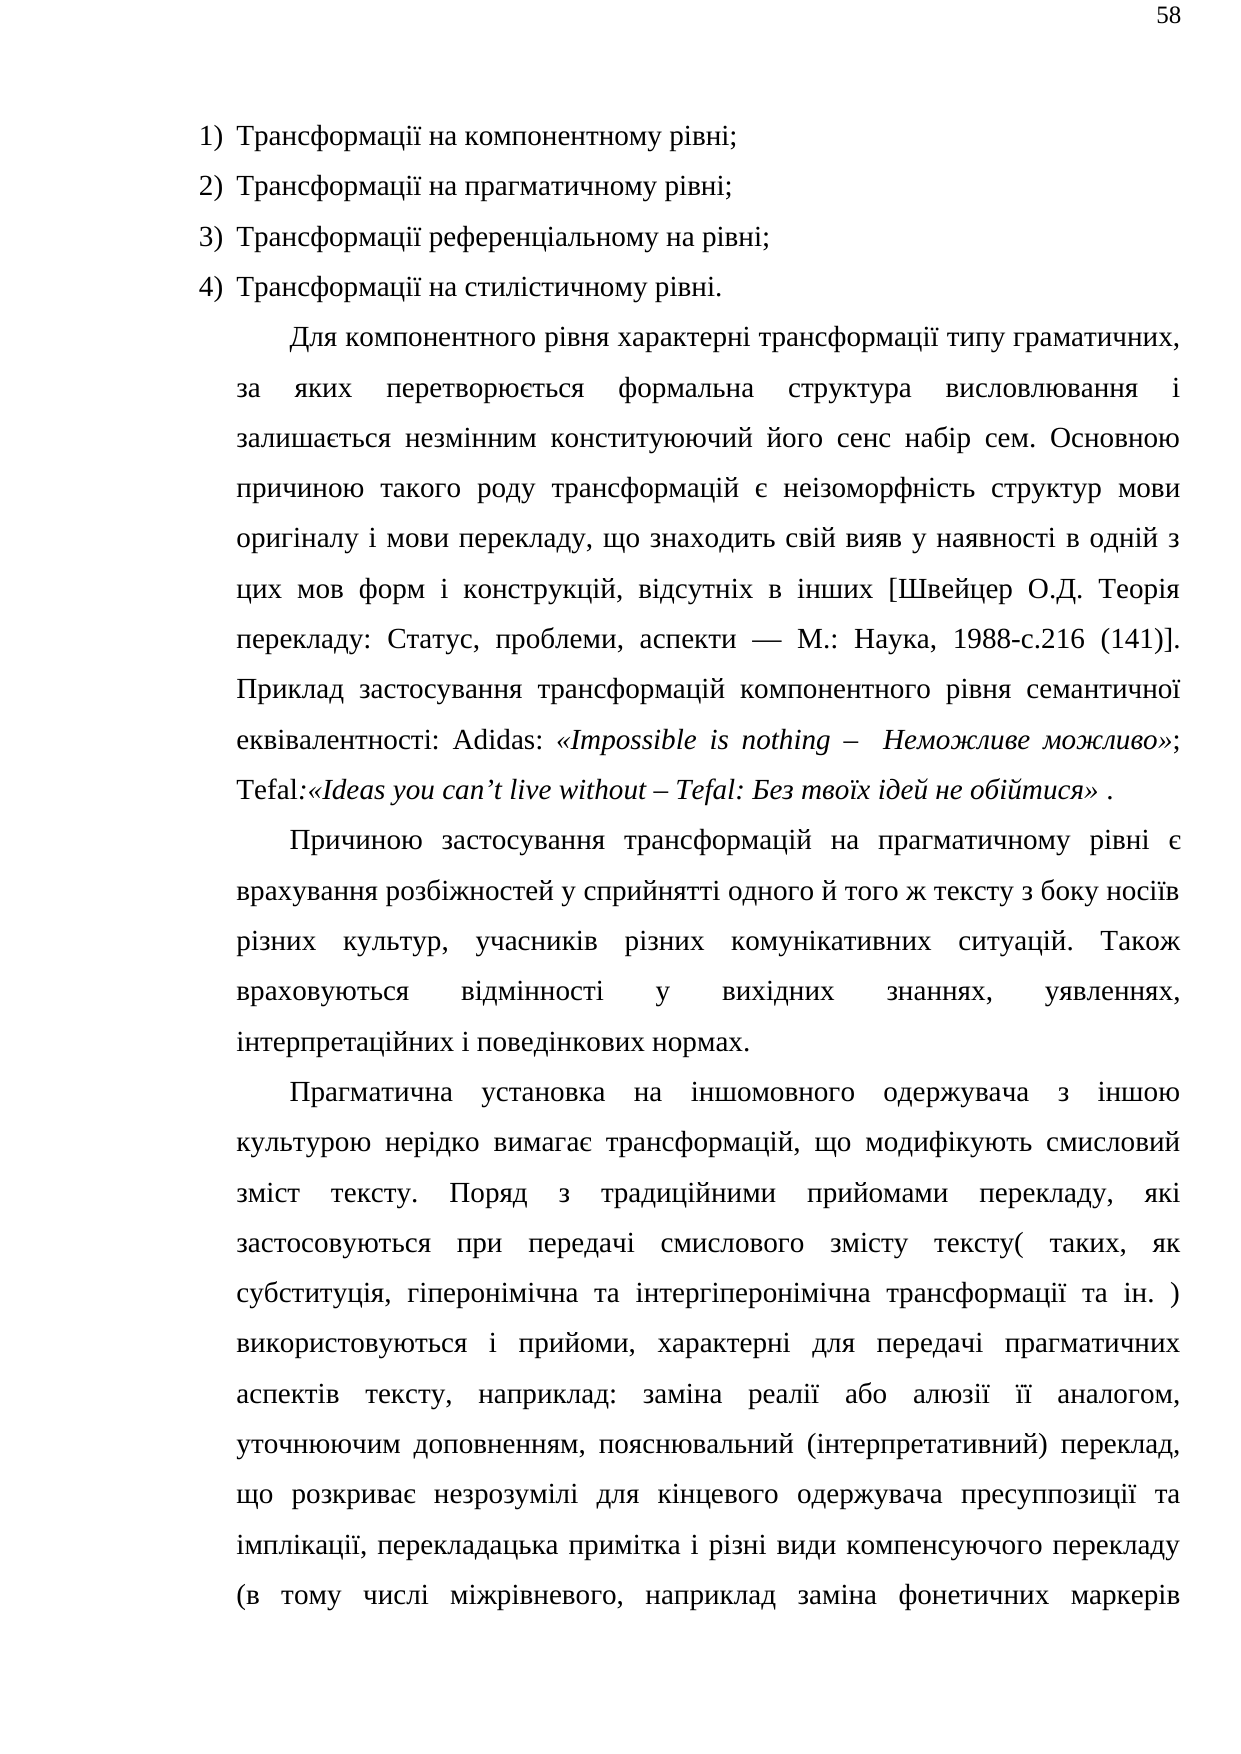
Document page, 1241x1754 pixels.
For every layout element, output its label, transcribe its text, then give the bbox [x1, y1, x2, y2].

list Трансформації референціальному на рівні; [199, 219, 1181, 252]
list Трансформації на прагматичному рівні; [199, 168, 1181, 202]
text Причиною застосування трансформацій на прагматичному рівні є врахування розбіжностей у сприйнятті одного й того ж тексту з боку носіїв різних культур, учасників різних комунікативних ситуацій. Також враховуються відмінності у вихідних знаннях, уявленнях, інтерпретаційних і поведінкових нормах. [236, 822, 1181, 1057]
list Трансформації на стилістичному рівні. [199, 269, 1181, 303]
list Трансформації на компонентному рівні; [199, 118, 1181, 152]
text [236, 1074, 1181, 1611]
text Для компонентного рівня характерні трансформації типу граматичних, за яких перетворюється формальна структура висловлювання і залишається незмінним конституюючий його сенс набір сем. Основною причиною такого роду трансформацій є неізоморфність структур мови оригіналу і мови перекладу, що знаходить свій вияв у наявності в одній з цих мов форм і конструкцій, відсутніх в інших [Швейцер О.Д. Теорія перекладу: Статус, проблеми, аспекти — М.: Наука, 1988-с.216 (141)]. Приклад застосування трансформацій компонентного рівня семантичної еквівалентності: Adidas: «Impossible is nothing – Неможливе можливо»; Tefal:«Ideas you can’t live without – Tefal: Без твоїх ідей не обійтися» . [236, 319, 1181, 806]
